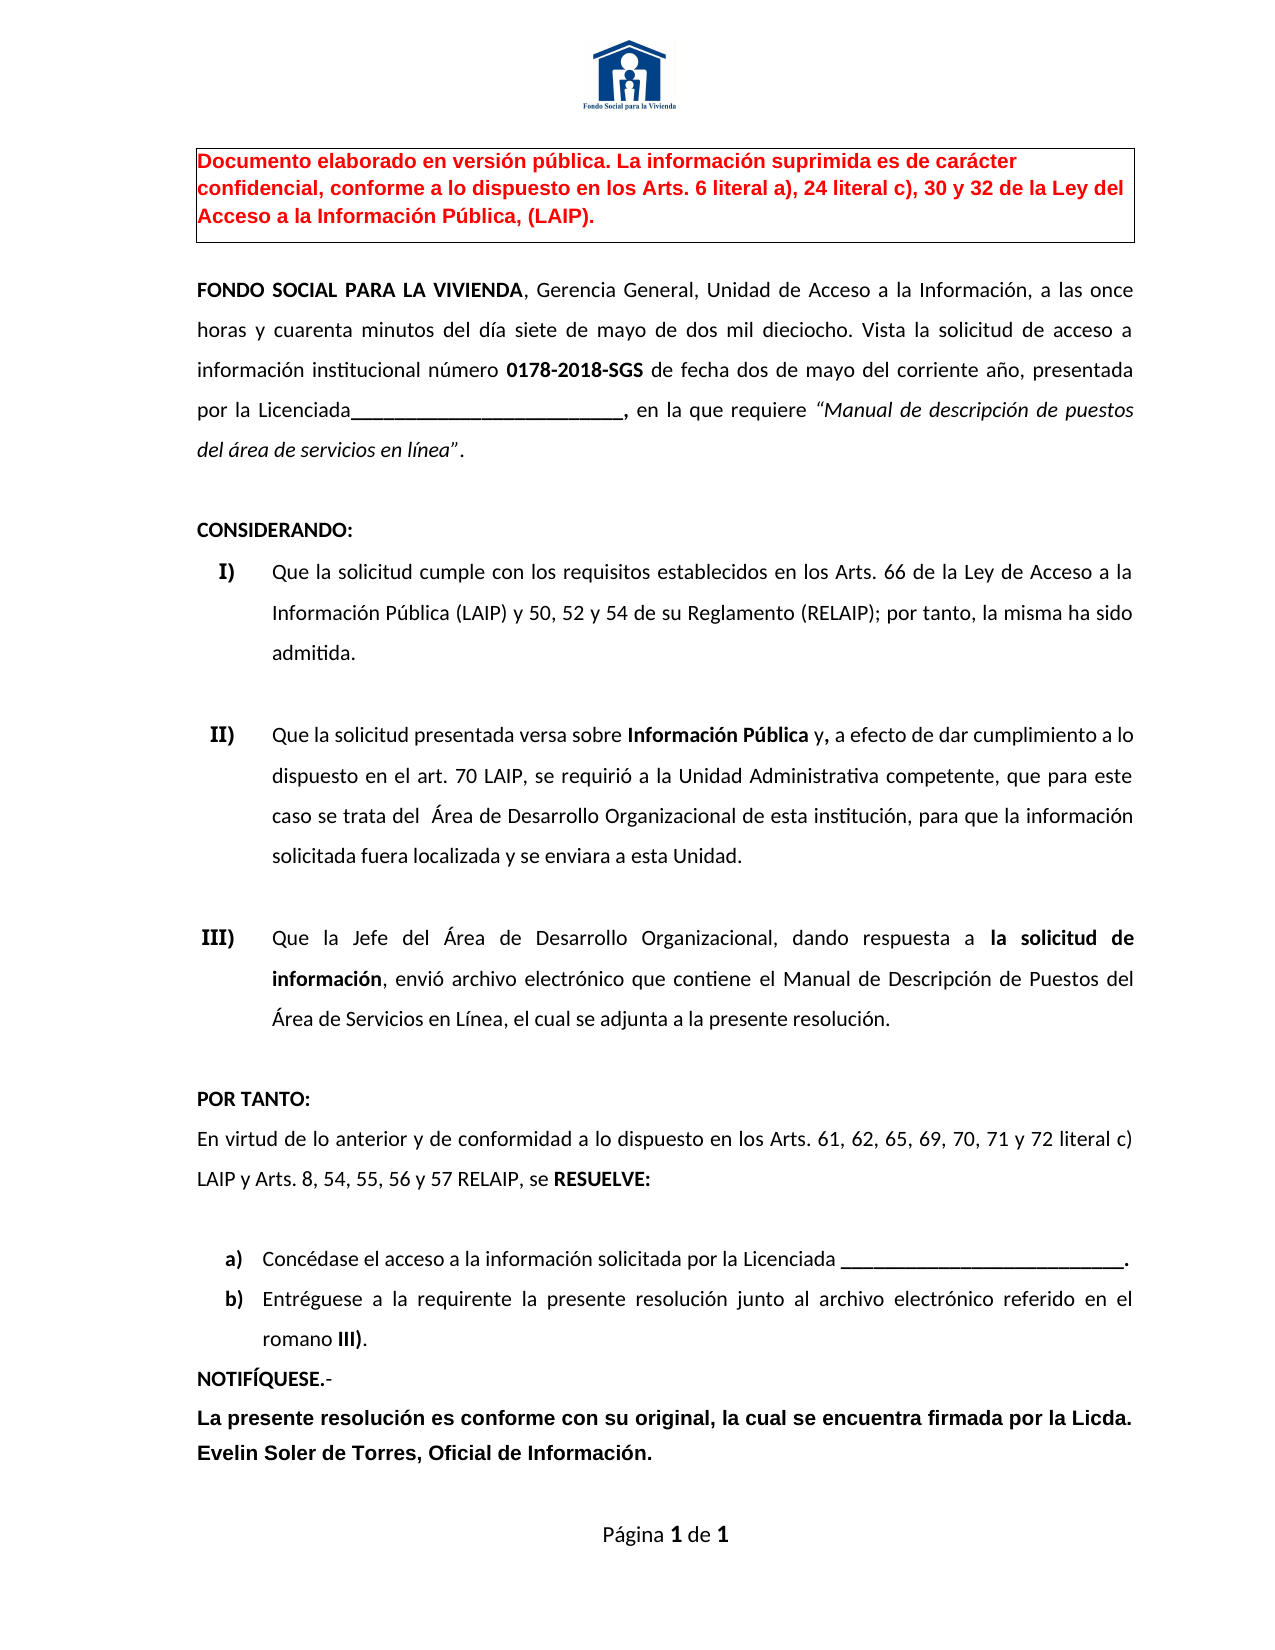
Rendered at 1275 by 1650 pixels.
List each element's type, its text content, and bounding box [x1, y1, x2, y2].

list Entréguese a la requirente la presente resolución junto al archivo electrónico referido en el romano III). [225, 1285, 1134, 1352]
text FONDO SOCIAL PARA LA VIVIENDA, Gerencia General, Unidad de Acceso a la Información, a las once horas y cuarenta minutos del día siete de mayo de dos mil dieciocho. Vista la solicitud de acceso a información institucional número 0178-2018-SGS de fecha dos de mayo del corriente año, presentada por la Licenciada_________________________, en la que requiere “Manual de descripción de puestos del área de servicios en línea”. [197, 276, 1134, 463]
list Que la Jefe del Área de Desarrollo Organizacional, dando respuesta a la solicitud de información, envió archivo electrónico que contiene el Manual de Descripción de Puestos del Área de Servicios en Línea, el cual se adjunta a la presente resolución. [234, 922, 1134, 1032]
text En virtud de lo anterior y de conformidad a lo dispuesto en los Arts. 61, 62, 65, 69, 70, 71 y 72 literal c) LAIP y Arts. 8, 54, 55, 56 y 57 RELAIP, se RESUELVE: [197, 1125, 1134, 1192]
picture [583, 40, 676, 110]
list Concédase el acceso a la información solicitada por la Licenciada __________________________. [225, 1245, 1134, 1272]
list Que la solicitud presentada versa sobre Información Pública y, a efecto de dar cumplimiento a lo dispuesto en el art. 70 LAIP, se requirió a la Unidad Administrativa competente, que para este caso se trata del Área de Desarrollo Organizacional de esta institución, para que la información solicitada fuera localizada y se enviara a esta Unidad. [234, 719, 1134, 869]
list La presente resolución es conforme con su original, la cual se encuentra firmada por la Licda. Evelin Soler de Torres, Oficial de Información. [197, 1405, 1134, 1465]
text NOTIFÍQUESE.- [197, 1365, 1134, 1392]
text POR TANTO: [197, 1085, 1134, 1112]
list Que la solicitud cumple con los requisitos establecidos en los Arts. 66 de la Ley de Acceso a la Información Pública (LAIP) y 50, 52 y 54 de su Reglamento (RELAIP); por tanto, la misma ha sido admitida. [234, 556, 1134, 666]
text CONSIDERANDO: [197, 516, 1134, 543]
text Documento elaborado en versión pública. La información suprimida es de carácter confidencial, conforme a lo dispuesto en los Arts. 6 literal a), 24 literal c), 30 y 32 de la Ley del Acceso a la Información Pública, (LAIP). [197, 149, 1134, 242]
